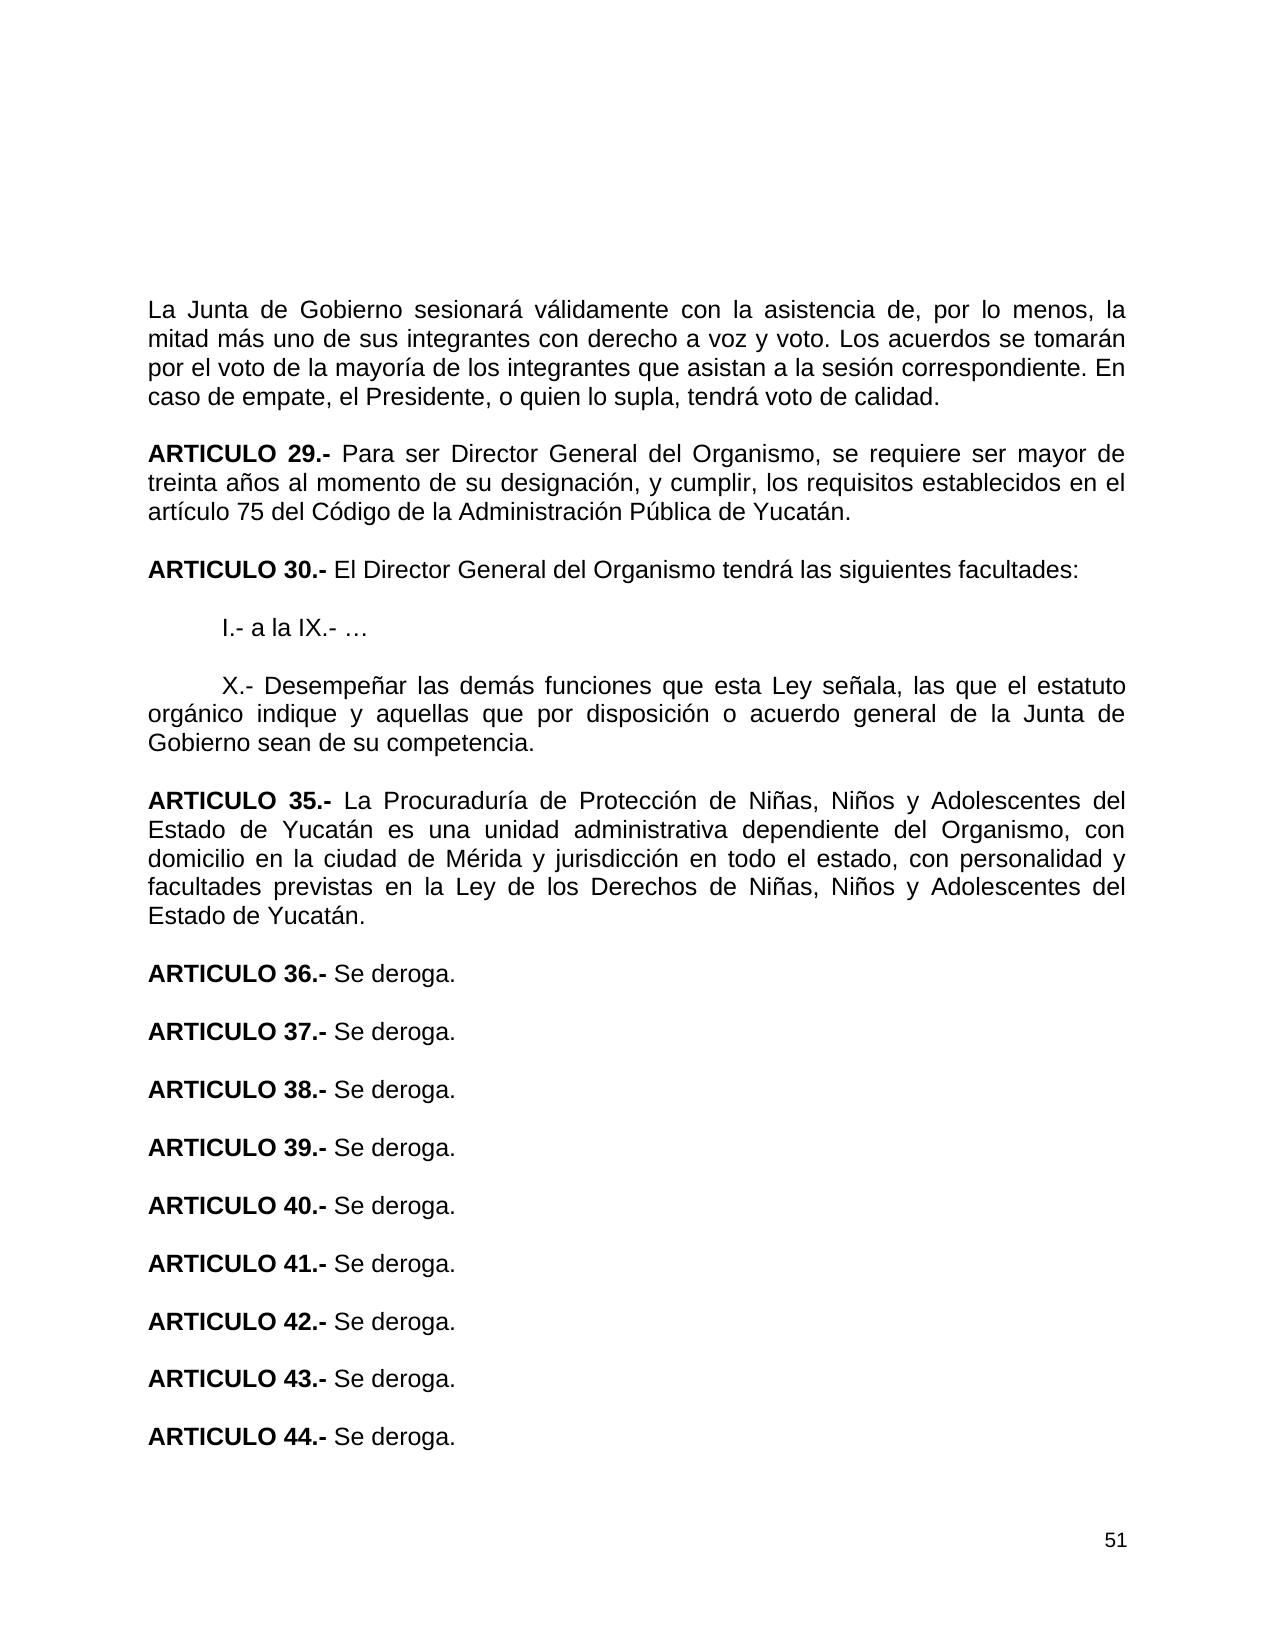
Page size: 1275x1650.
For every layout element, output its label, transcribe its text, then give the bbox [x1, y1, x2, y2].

text ARTICULO 29.- Para ser Director General del Organismo, se requiere ser mayor de treinta años al momento de su designación, y cumplir, los requisitos establecidos en el artículo 75 del Código de la Administración Pública de Yucatán. [148, 439, 1127, 526]
text La Junta de Gobierno sesionará válidamente con la asistencia de, por lo menos, la mitad más uno de sus integrantes con derecho a voz y voto. Los acuerdos se tomarán por el voto de la mayoría de los integrantes que asistan a la sesión correspondiente. En caso de empate, el Presidente, o quien lo supla, tendrá voto de calidad. [148, 295, 1127, 410]
text ARTICULO 36.- Se deroga. [148, 959, 1127, 988]
text ARTICULO 42.- Se deroga. [148, 1307, 1127, 1335]
text ARTICULO 35.- La Procuraduría de Protección de Niñas, Niños y Adolescentes del Estado de Yucatán es una unidad administrativa dependiente del Organismo, con domicilio en la ciudad de Mérida y jurisdicción en todo el estado, con personalidad y facultades previstas en la Ley de los Derechos de Niñas, Niños y Adolescentes del Estado de Yucatán. [148, 786, 1127, 930]
text ARTICULO 39.- Se deroga. [148, 1133, 1127, 1162]
text ARTICULO 43.- Se deroga. [148, 1364, 1127, 1393]
text ARTICULO 40.- Se deroga. [148, 1191, 1127, 1219]
text ARTICULO 38.- Se deroga. [148, 1075, 1127, 1104]
text ARTICULO 41.- Se deroga. [148, 1249, 1127, 1277]
text I.- a la IX.- … [148, 613, 1127, 642]
text ARTICULO 44.- Se deroga. [148, 1422, 1127, 1451]
text X.- Desempeñar las demás funciones que esta Ley señala, las que el estatuto orgánico indique y aquellas que por disposición o acuerdo general de la Junta de Gobierno sean de su competencia. [148, 671, 1127, 757]
text ARTICULO 37.- Se deroga. [148, 1017, 1127, 1046]
text ARTICULO 30.- El Director General del Organismo tendrá las siguientes facultades: [148, 555, 1127, 584]
